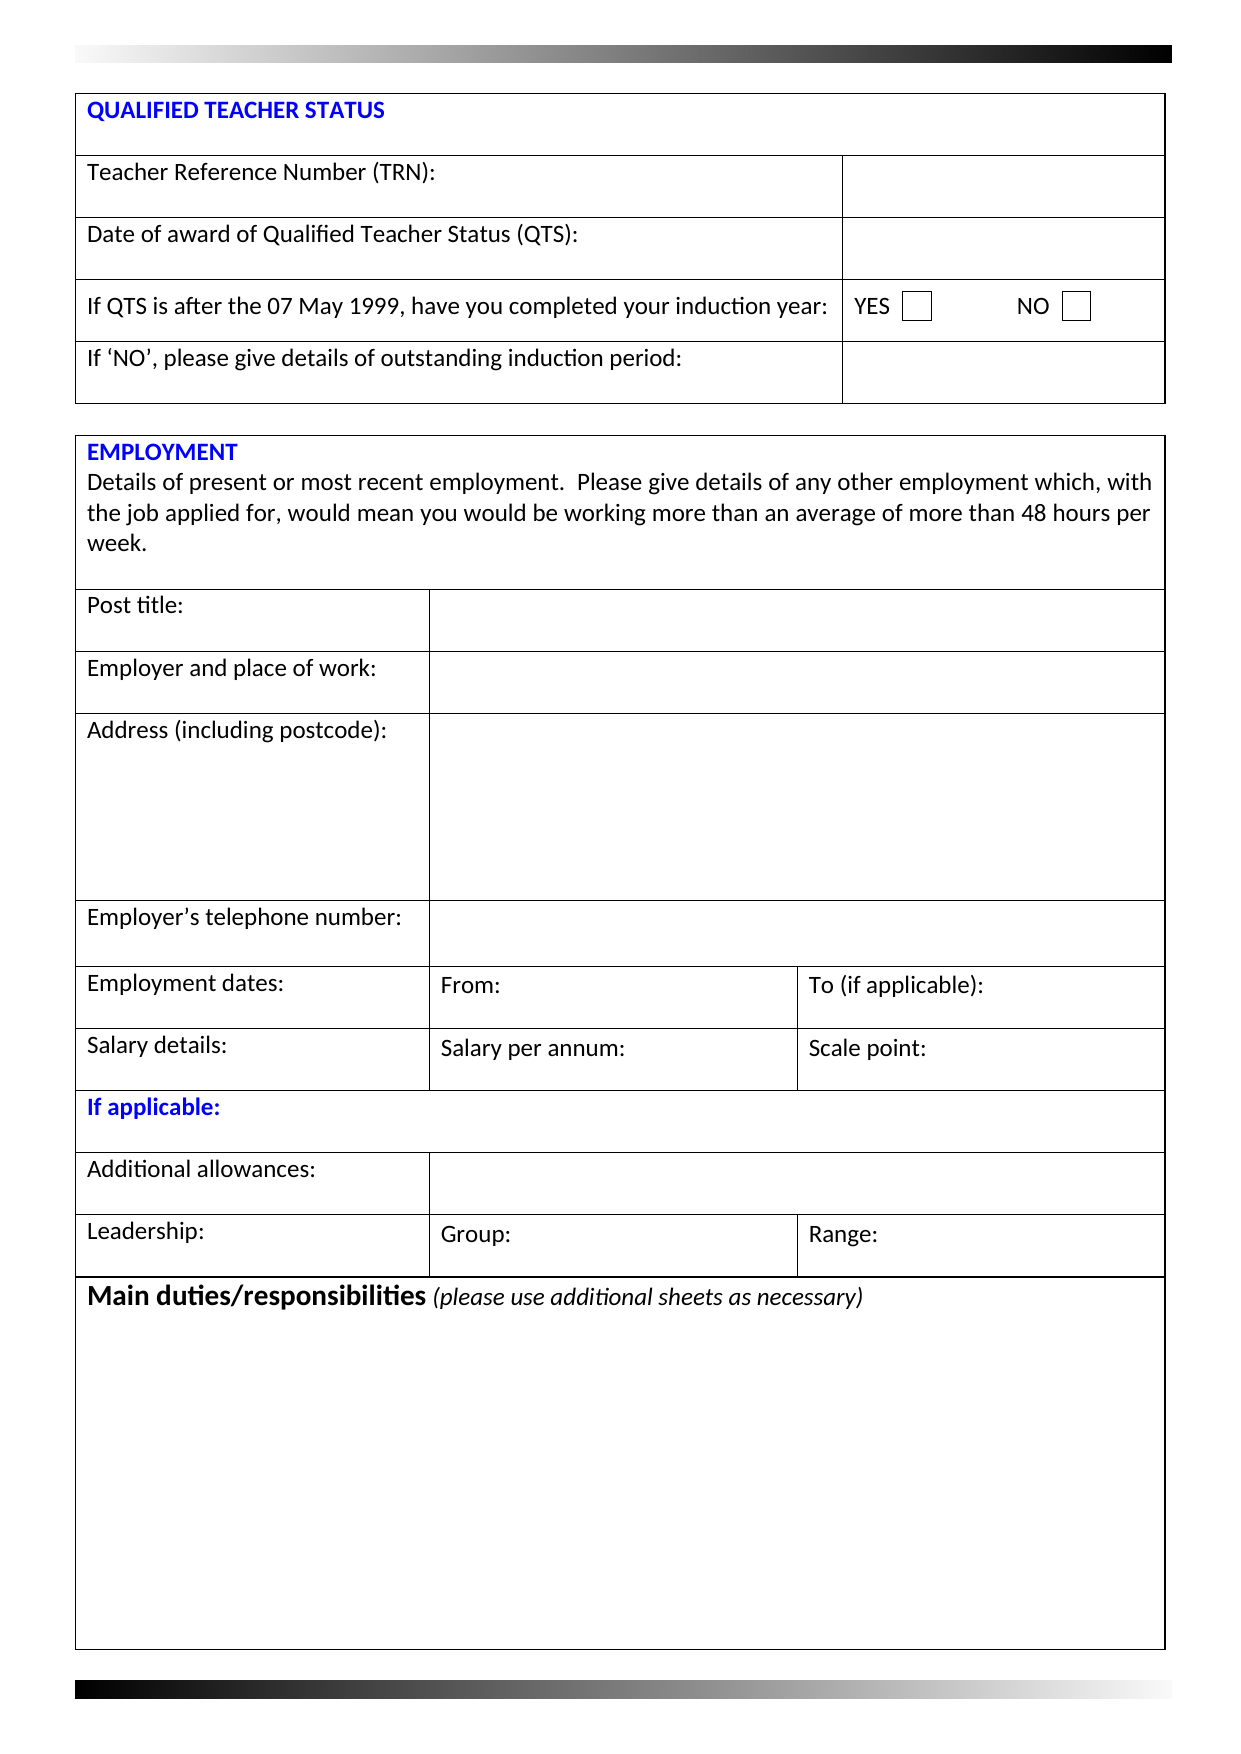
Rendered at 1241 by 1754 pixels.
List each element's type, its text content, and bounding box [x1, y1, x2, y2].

table_cell If QTS is after the 07 May 1999, have you completed your induction year: [76, 280, 842, 341]
table_cell Date of award of Qualified Teacher Status (QTS): [76, 218, 842, 279]
picture [75, 1680, 1172, 1699]
table_cell Address (including postcode): [76, 714, 429, 900]
table_cell Salary details: [76, 1029, 429, 1090]
table_cell [430, 590, 1164, 651]
table_cell [430, 901, 1164, 966]
table_cell [430, 714, 1164, 900]
table_cell To (if applicable): [798, 967, 1164, 1028]
table_cell Scale point: [798, 1029, 1164, 1090]
table_cell If applicable: [76, 1091, 1164, 1152]
table_cell YES NO [843, 280, 1164, 341]
table_cell If ‘NO’, please give details of outstanding induction period: [76, 342, 842, 403]
table_cell Post title: [76, 590, 429, 651]
table_header EMPLOYMENT Details of present or most recent employment. Please give details of any other employment which, with the job applied for, would mean you would be working more than an average of more than 48 hours per week. [76, 436, 1164, 588]
table_cell From: [430, 967, 797, 1028]
table_cell Employment dates: [76, 967, 429, 1028]
table_cell [430, 652, 1164, 713]
table_cell [843, 342, 1164, 403]
table_cell [843, 156, 1164, 217]
table_cell Teacher Reference Number (TRN): [76, 156, 842, 217]
picture [75, 45, 1172, 63]
table_cell Leadership: [76, 1215, 429, 1276]
table_cell Salary per annum: [430, 1029, 797, 1090]
table_cell Employer’s telephone number: [76, 901, 429, 966]
table_cell Group: [430, 1215, 797, 1276]
table_cell Additional allowances: [76, 1153, 429, 1214]
table_cell [843, 218, 1164, 279]
table_header QUALIFIED TEACHER STATUS [76, 94, 1164, 155]
table_cell [430, 1153, 1164, 1214]
table_cell Range: [798, 1215, 1164, 1276]
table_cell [76, 1278, 1164, 1649]
table_cell Employer and place of work: [76, 652, 429, 713]
